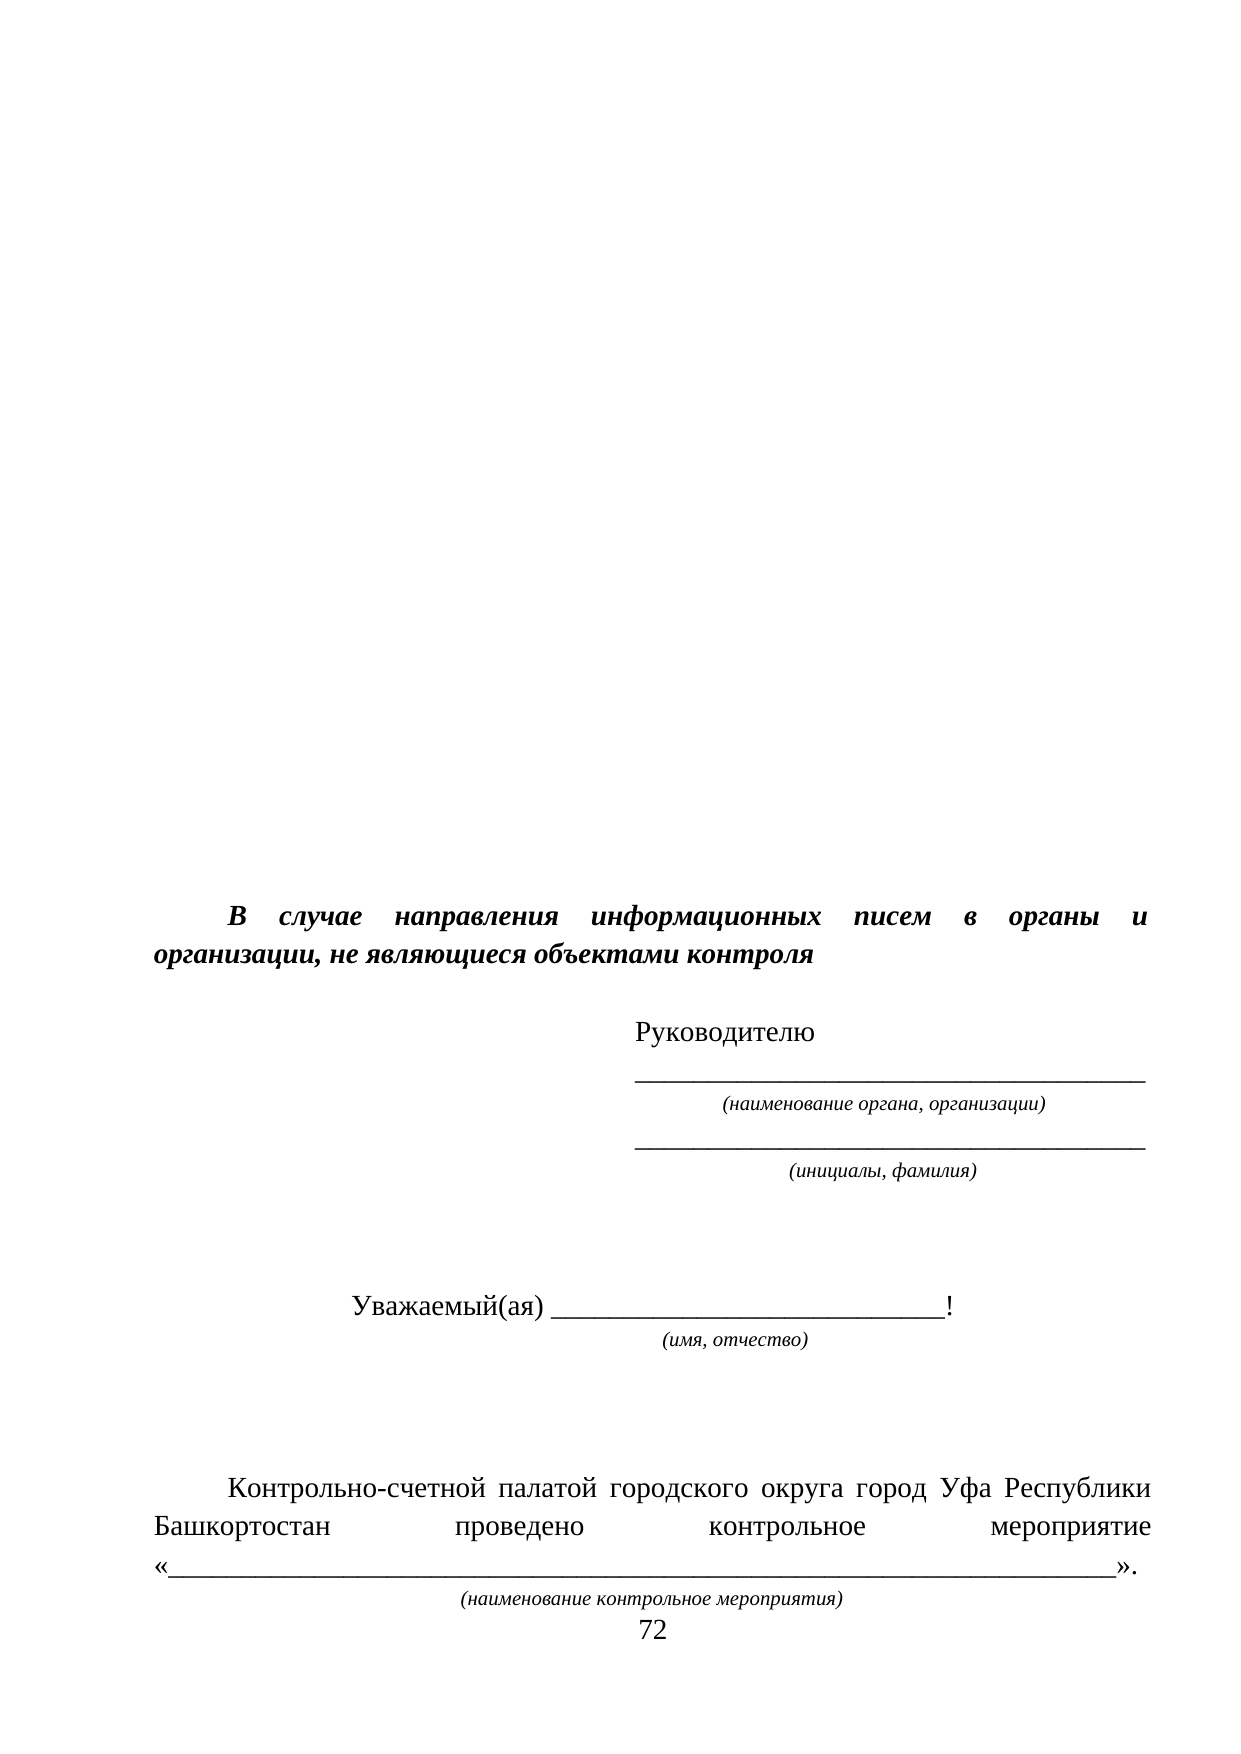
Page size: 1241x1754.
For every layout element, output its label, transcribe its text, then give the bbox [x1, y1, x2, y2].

text (наименование органа, организации) [153, 1091, 1152, 1115]
text (инициалы, фамилия) [153, 1158, 1152, 1182]
text Контрольно-счетной палатой городского округа город Уфа Республики Башкортостан проведено контрольное мероприятие «_________________________________________________________________». [153, 1470, 1152, 1581]
text (наименование контрольное мероприятия) [153, 1586, 1152, 1609]
text ___________________________________ [153, 1119, 1152, 1153]
text ___________________________________ [153, 1052, 1152, 1086]
text Руководителю [153, 1014, 1152, 1047]
text Уважаемый(ая) ___________________________! [153, 1288, 1152, 1322]
text В случае направления информационных писем в органы и организации, не являющиеся объектами контроля [153, 898, 1152, 970]
text (имя, отчество) [153, 1327, 1152, 1351]
